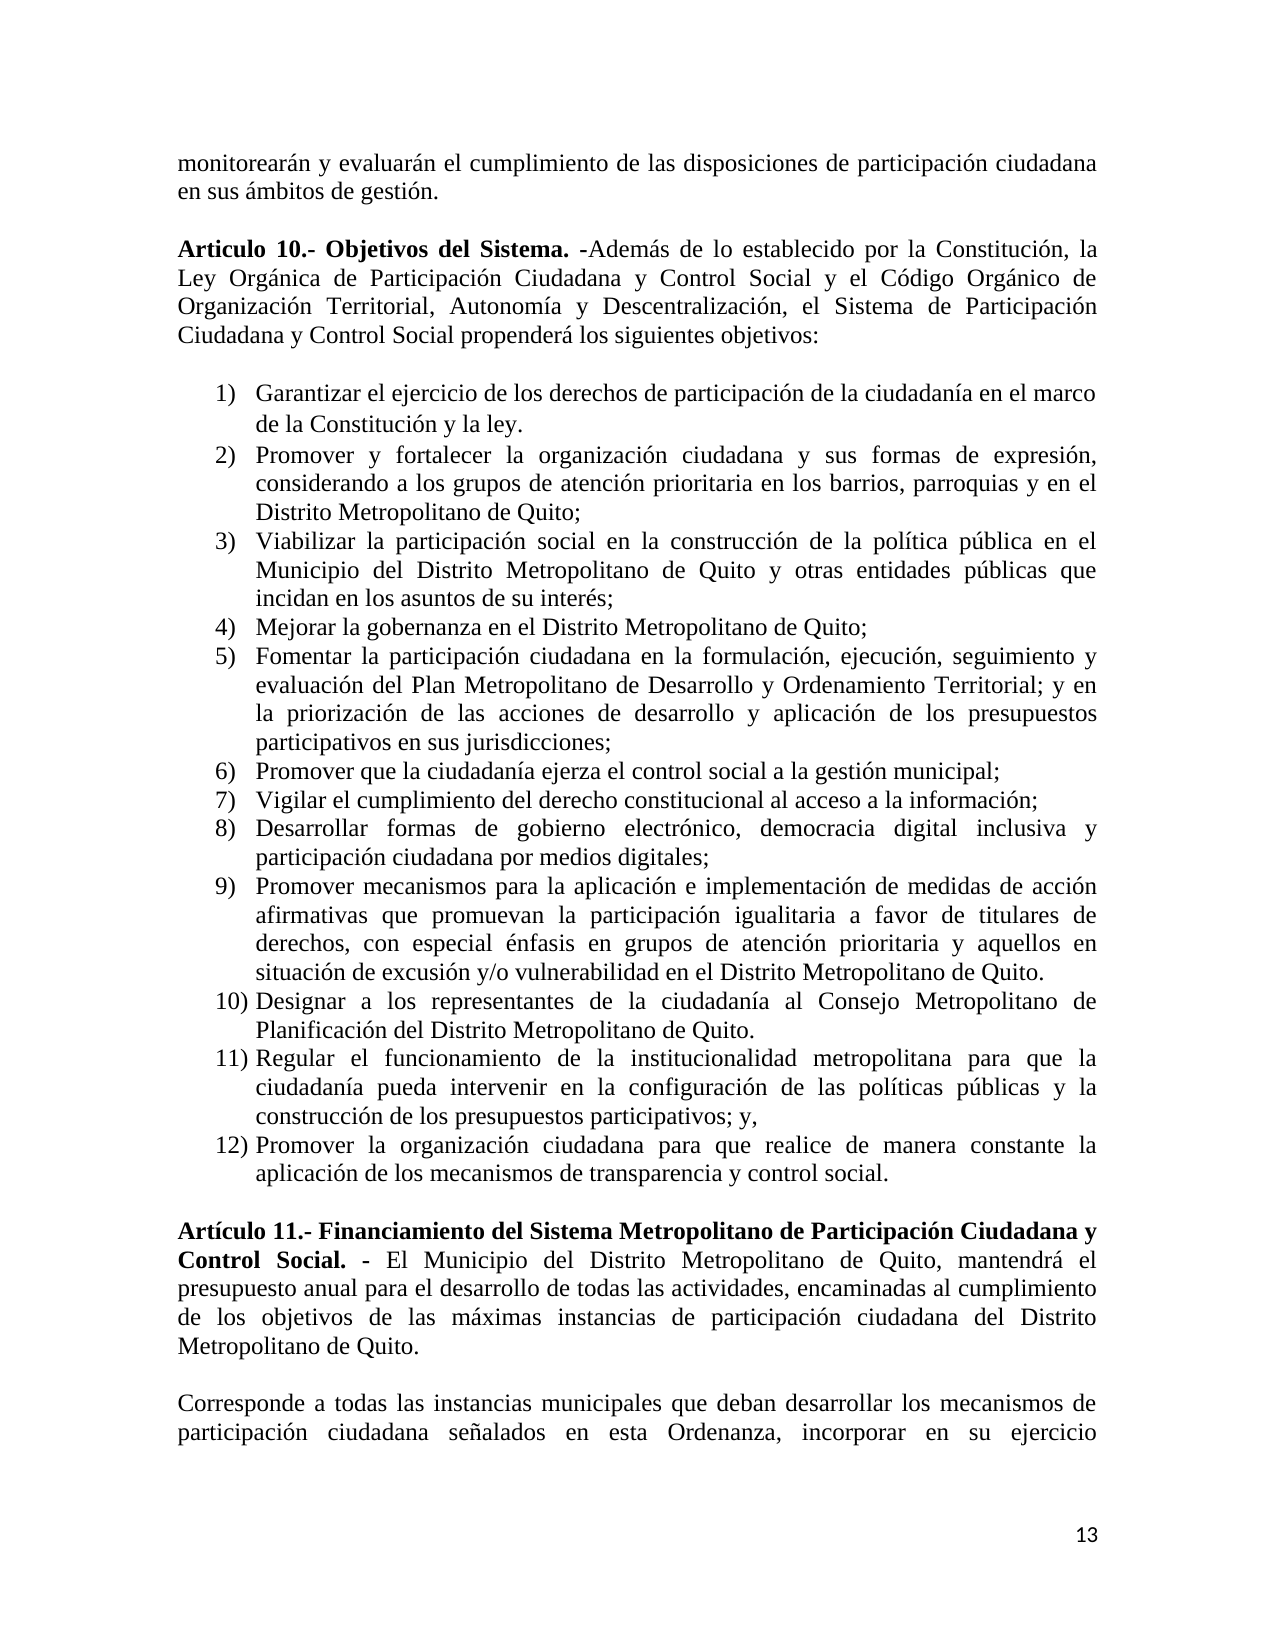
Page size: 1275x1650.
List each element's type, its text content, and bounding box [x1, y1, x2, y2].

list Designar a los representantes de la ciudadanía al Consejo Metropolitano de Planificación del Distrito Metropolitano de Quito. [215, 986, 1098, 1043]
list Promover y fortalecer la organización ciudadana y sus formas de expresión, considerando a los grupos de atención prioritaria en los barrios, parroquias y en el Distrito Metropolitano de Quito; [215, 440, 1098, 526]
list Promover la organización ciudadana para que realice de manera constante la aplicación de los mecanismos de transparencia y control social. [215, 1130, 1098, 1187]
list Garantizar el ejercicio de los derechos de participación de la ciudadanía en el marco de la Constitución y la ley. [215, 378, 1098, 437]
list Vigilar el cumplimiento del derecho constitucional al acceso a la información; [215, 785, 1098, 813]
list Promover que la ciudadanía ejerza el control social a la gestión municipal; [215, 756, 1098, 785]
text Articulo 10.- Objetivos del Sistema. -Además de lo establecido por la Constitución, la Ley Orgánica de Participación Ciudadana y Control Social y el Código Orgánico de Organización Territorial, Autonomía y Descentralización, el Sistema de Participación Ciudadana y Control Social propenderá los siguientes objetivos: [177, 234, 1098, 349]
list Desarrollar formas de gobierno electrónico, democracia digital inclusiva y participación ciudadana por medios digitales; [215, 813, 1098, 871]
list Mejorar la gobernanza en el Distrito Metropolitano de Quito; [215, 612, 1098, 641]
text Artículo 11.- Financiamiento del Sistema Metropolitano de Participación Ciudadana y Control Social. - El Municipio del Distrito Metropolitano de Quito, mantendrá el presupuesto anual para el desarrollo de todas las actividades, encaminadas al cumplimiento de los objetivos de las máximas instancias de participación ciudadana del Distrito Metropolitano de Quito. [177, 1216, 1098, 1360]
list Regular el funcionamiento de la institucionalidad metropolitana para que la ciudadanía pueda intervenir en la configuración de las políticas públicas y la construcción de los presupuestos participativos; y, [215, 1043, 1098, 1130]
list Viabilizar la participación social en la construcción de la política pública en el Municipio del Distrito Metropolitano de Quito y otras entidades públicas que incidan en los asuntos de su interés; [215, 526, 1098, 612]
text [177, 1388, 1098, 1446]
list Promover mecanismos para la aplicación e implementación de medidas de acción afirmativas que promuevan la participación igualitaria a favor de titulares de derechos, con especial énfasis en grupos de atención prioritaria y aquellos en situación de excusión y/o vulnerabilidad en el Distrito Metropolitano de Quito. [215, 871, 1098, 986]
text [177, 148, 1098, 205]
list Fomentar la participación ciudadana en la formulación, ejecución, seguimiento y evaluación del Plan Metropolitano de Desarrollo y Ordenamiento Territorial; y en la priorización de las acciones de desarrollo y aplicación de los presupuestos participativos en sus jurisdicciones; [215, 641, 1098, 756]
